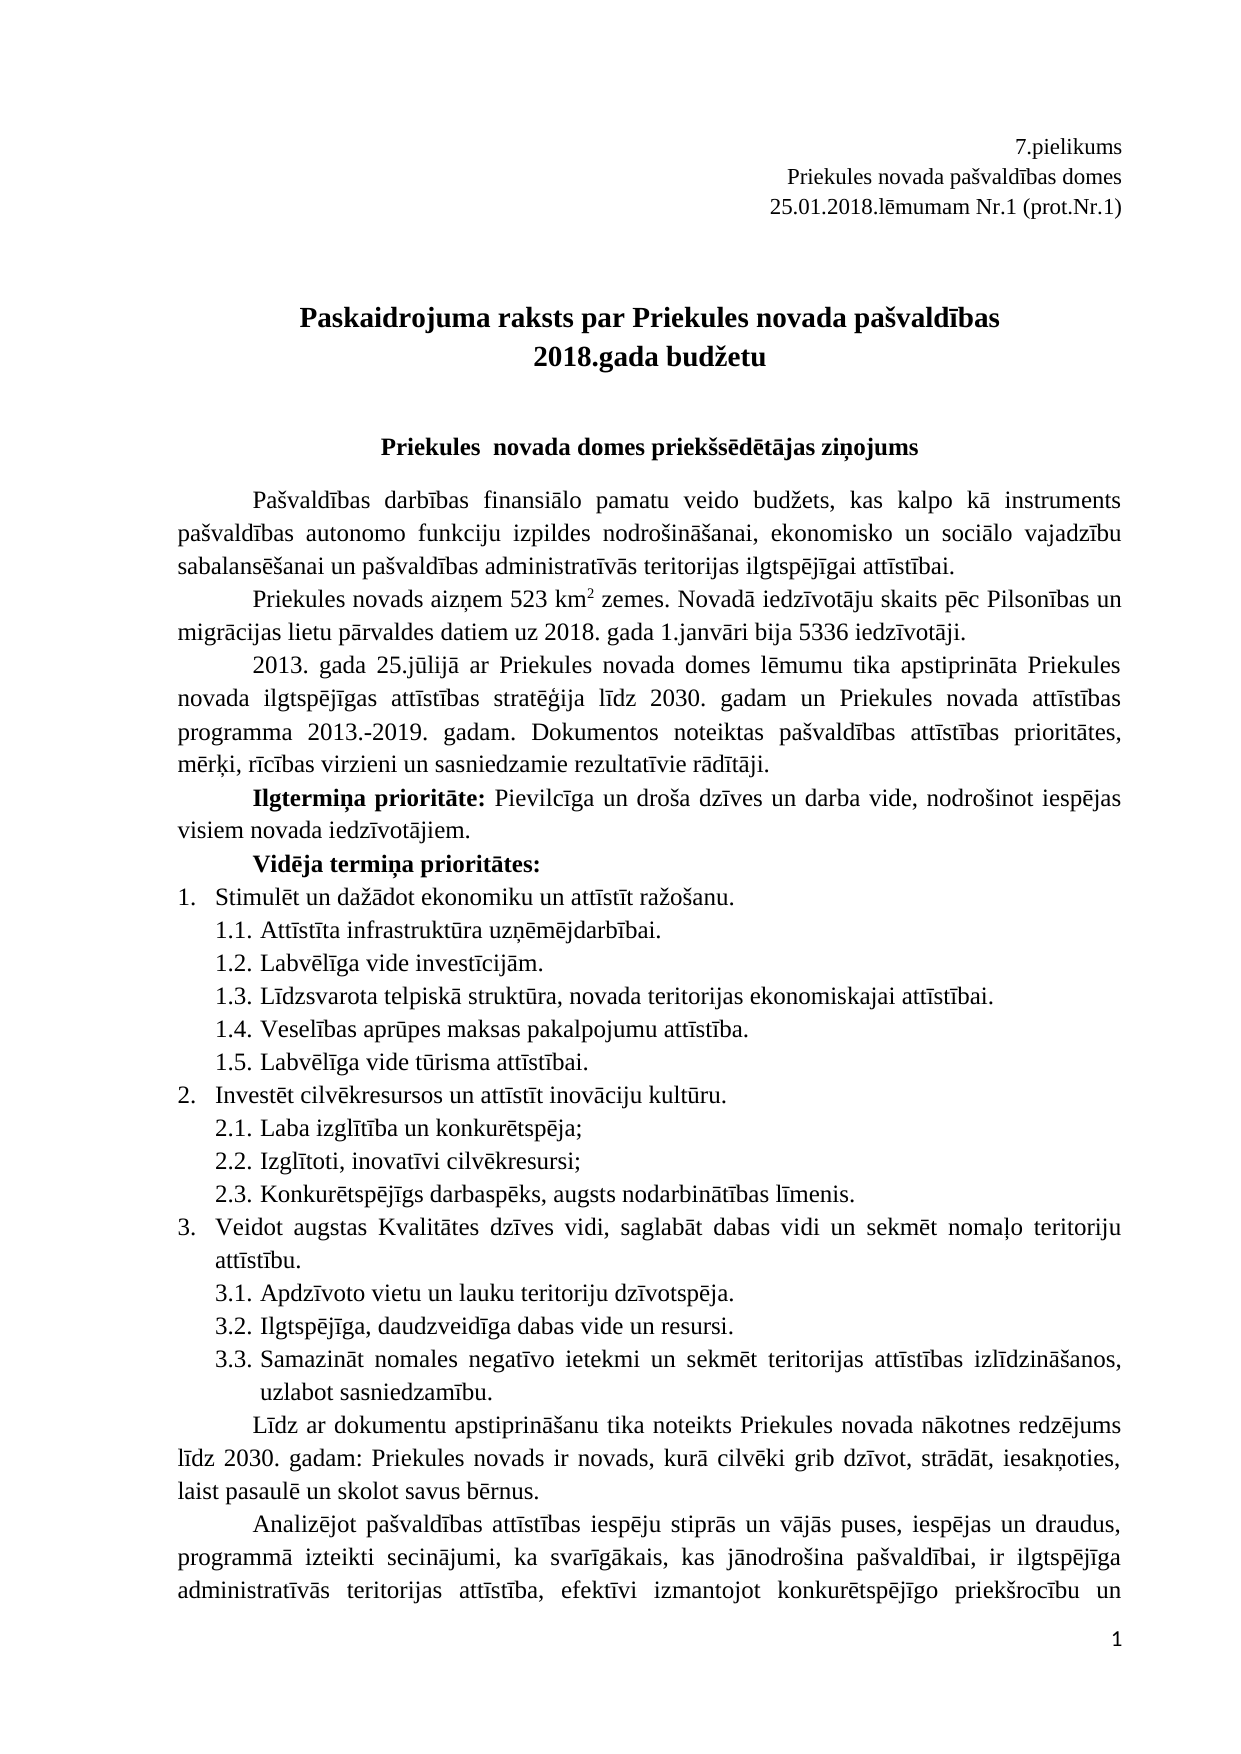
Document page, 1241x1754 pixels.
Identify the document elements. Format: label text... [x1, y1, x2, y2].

list Apdzīvoto vietu un lauku teritoriju dzīvotspēja. [215, 1278, 1122, 1307]
text Vidēja termiņa prioritātes: [177, 849, 1122, 877]
text Paskaidrojuma raksts par Priekules novada pašvaldības [177, 301, 1122, 334]
list Labvēlīga vide investīcijām. [215, 948, 1122, 976]
text 7.pielikums [177, 133, 1122, 159]
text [177, 1509, 1122, 1604]
list Konkurētspējīgs darbaspēks, augsts nodarbinātības līmenis. [215, 1179, 1122, 1208]
list Veidot augstas Kvalitātes dzīves vidi, saglabāt dabas vidi un sekmēt nomaļo teritoriju attīstību. [177, 1212, 1122, 1274]
text Ilgtermiņa prioritāte: Pievilcīga un droša dzīves un darba vide, nodrošinot iespējas visiem novada iedzīvotājiem. [177, 783, 1122, 844]
list Laba izglītība un konkurētspēja; [215, 1113, 1122, 1142]
text 2013. gada 25.jūlijā ar Priekules novada domes lēmumu tika apstiprināta Priekules novada ilgtspējīgas attīstības stratēģija līdz 2030. gadam un Priekules novada attīstības programma 2013.-2019. gadam. Dokumentos noteiktas pašvaldības attīstības prioritātes, mērķi, rīcības virzieni un sasniedzamie rezultatīvie rādītāji. [177, 651, 1122, 778]
list Izglītoti, inovatīvi cilvēkresursi; [215, 1146, 1122, 1174]
list Samazināt nomales negatīvo ietekmi un sekmēt teritorijas attīstības izlīdzināšanos, uzlabot sasniedzamību. [215, 1344, 1122, 1406]
text 2018.gada budžetu [177, 339, 1122, 373]
text Priekules novads aizņem 523 km2 zemes. Novadā iedzīvotāju skaits pēc Pilsonības un migrācijas lietu pārvaldes datiem uz 2018. gada 1.janvāri bija 5336 iedzīvotāji. [177, 584, 1122, 646]
list Attīstīta infrastruktūra uzņēmējdarbībai. [215, 915, 1122, 943]
list Investēt cilvēkresursos un attīstīt inovāciju kultūru. [177, 1080, 1122, 1108]
text Priekules novada domes priekšsēdētājas ziņojums [177, 432, 1122, 460]
text Līdz ar dokumentu apstiprināšanu tika noteikts Priekules novada nākotnes redzējums līdz 2030. gadam: Priekules novads ir novads, kurā cilvēki grib dzīvot, strādāt, iesakņoties, laist pasaulē un skolot savus bērnus. [177, 1410, 1122, 1505]
list Ilgtspējīga, daudzveidīga dabas vide un resursi. [215, 1311, 1122, 1340]
text Priekules novada pašvaldības domes [177, 163, 1122, 189]
list Līdzsvarota telpiskā struktūra, novada teritorijas ekonomiskajai attīstībai. [215, 981, 1122, 1009]
text Pašvaldības darbības finansiālo pamatu veido budžets, kas kalpo kā instruments pašvaldības autonomo funkciju izpildes nodrošināšanai, ekonomisko un sociālo vajadzību sabalansēšanai un pašvaldības administratīvās teritorijas ilgtspējīgai attīstībai. [177, 485, 1122, 580]
text 25.01.2018.lēmumam Nr.1 (prot.Nr.1) [177, 193, 1122, 220]
list Stimulēt un dažādot ekonomiku un attīstīt ražošanu. [177, 882, 1122, 910]
list Veselības aprūpes maksas pakalpojumu attīstība. [215, 1014, 1122, 1042]
list Labvēlīga vide tūrisma attīstībai. [215, 1047, 1122, 1076]
